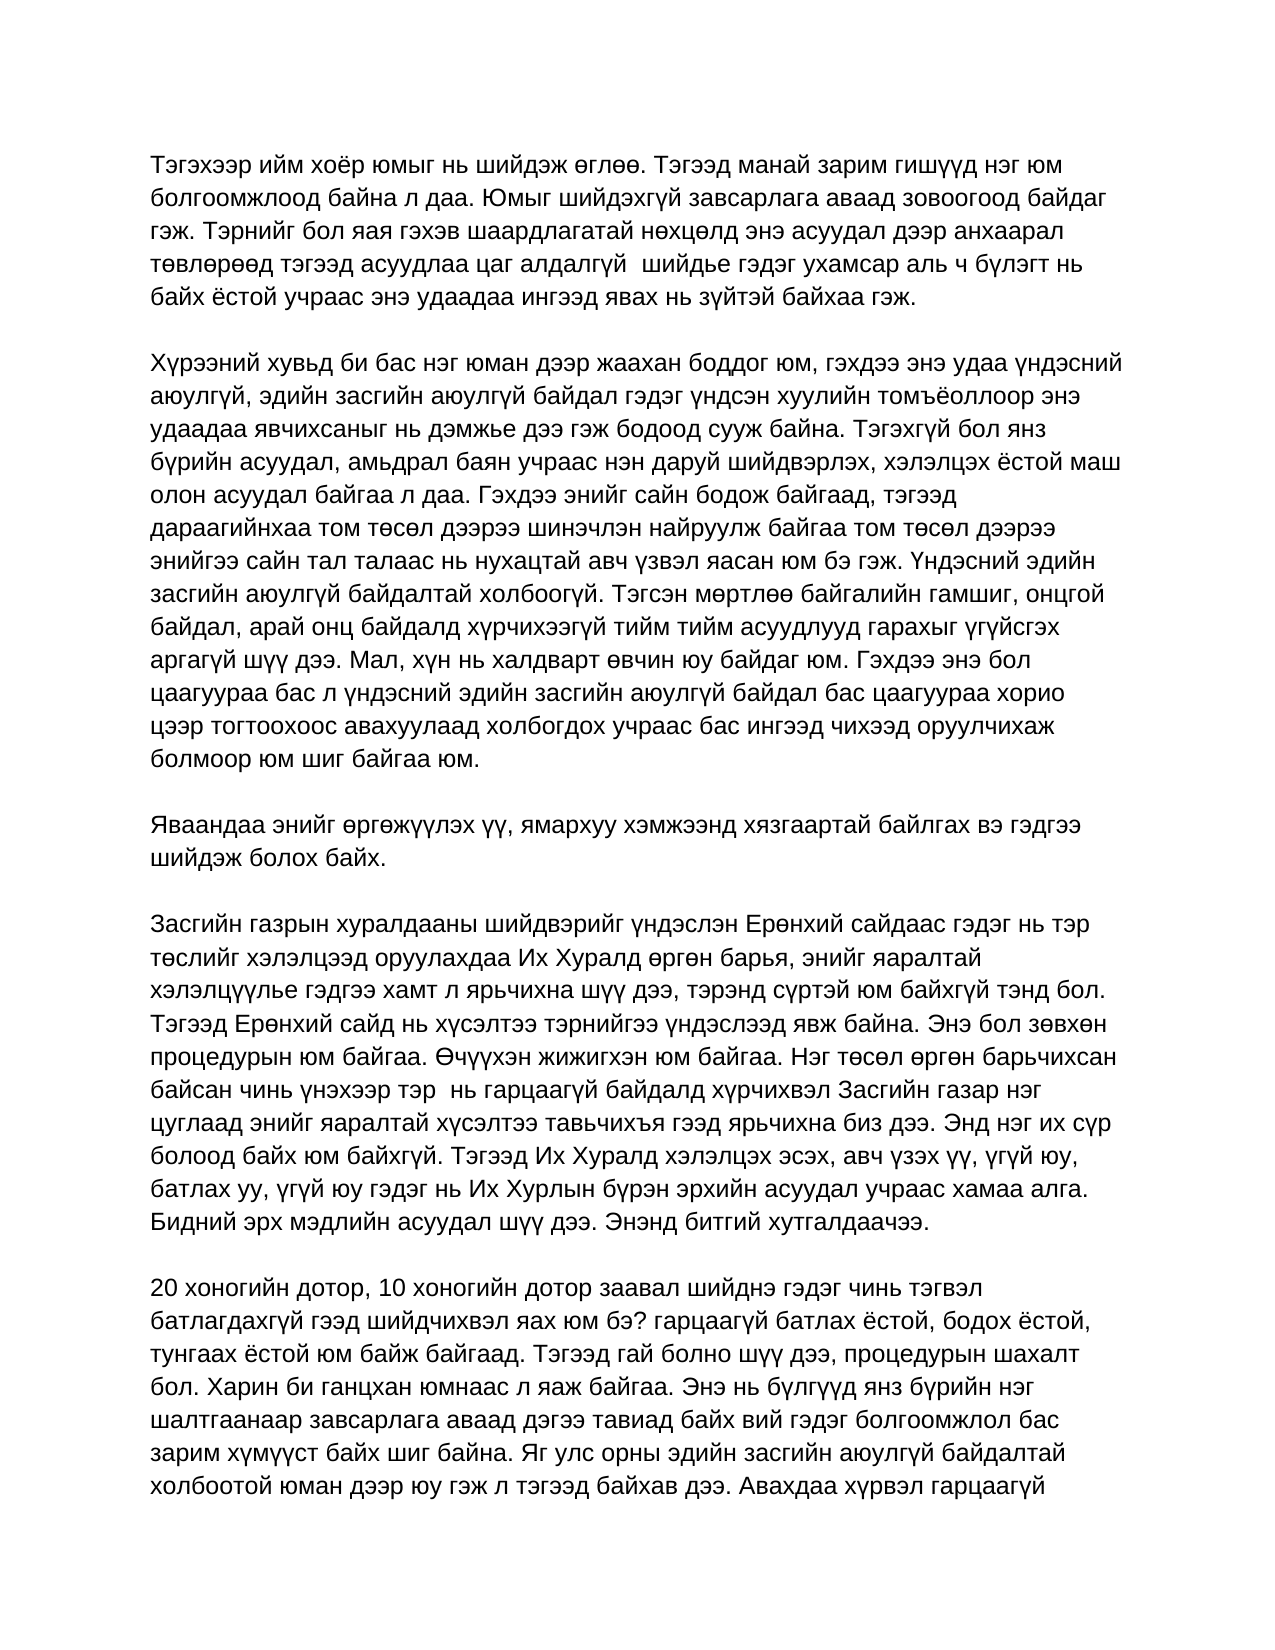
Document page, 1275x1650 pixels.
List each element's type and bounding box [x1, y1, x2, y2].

text [150, 150, 1125, 1499]
